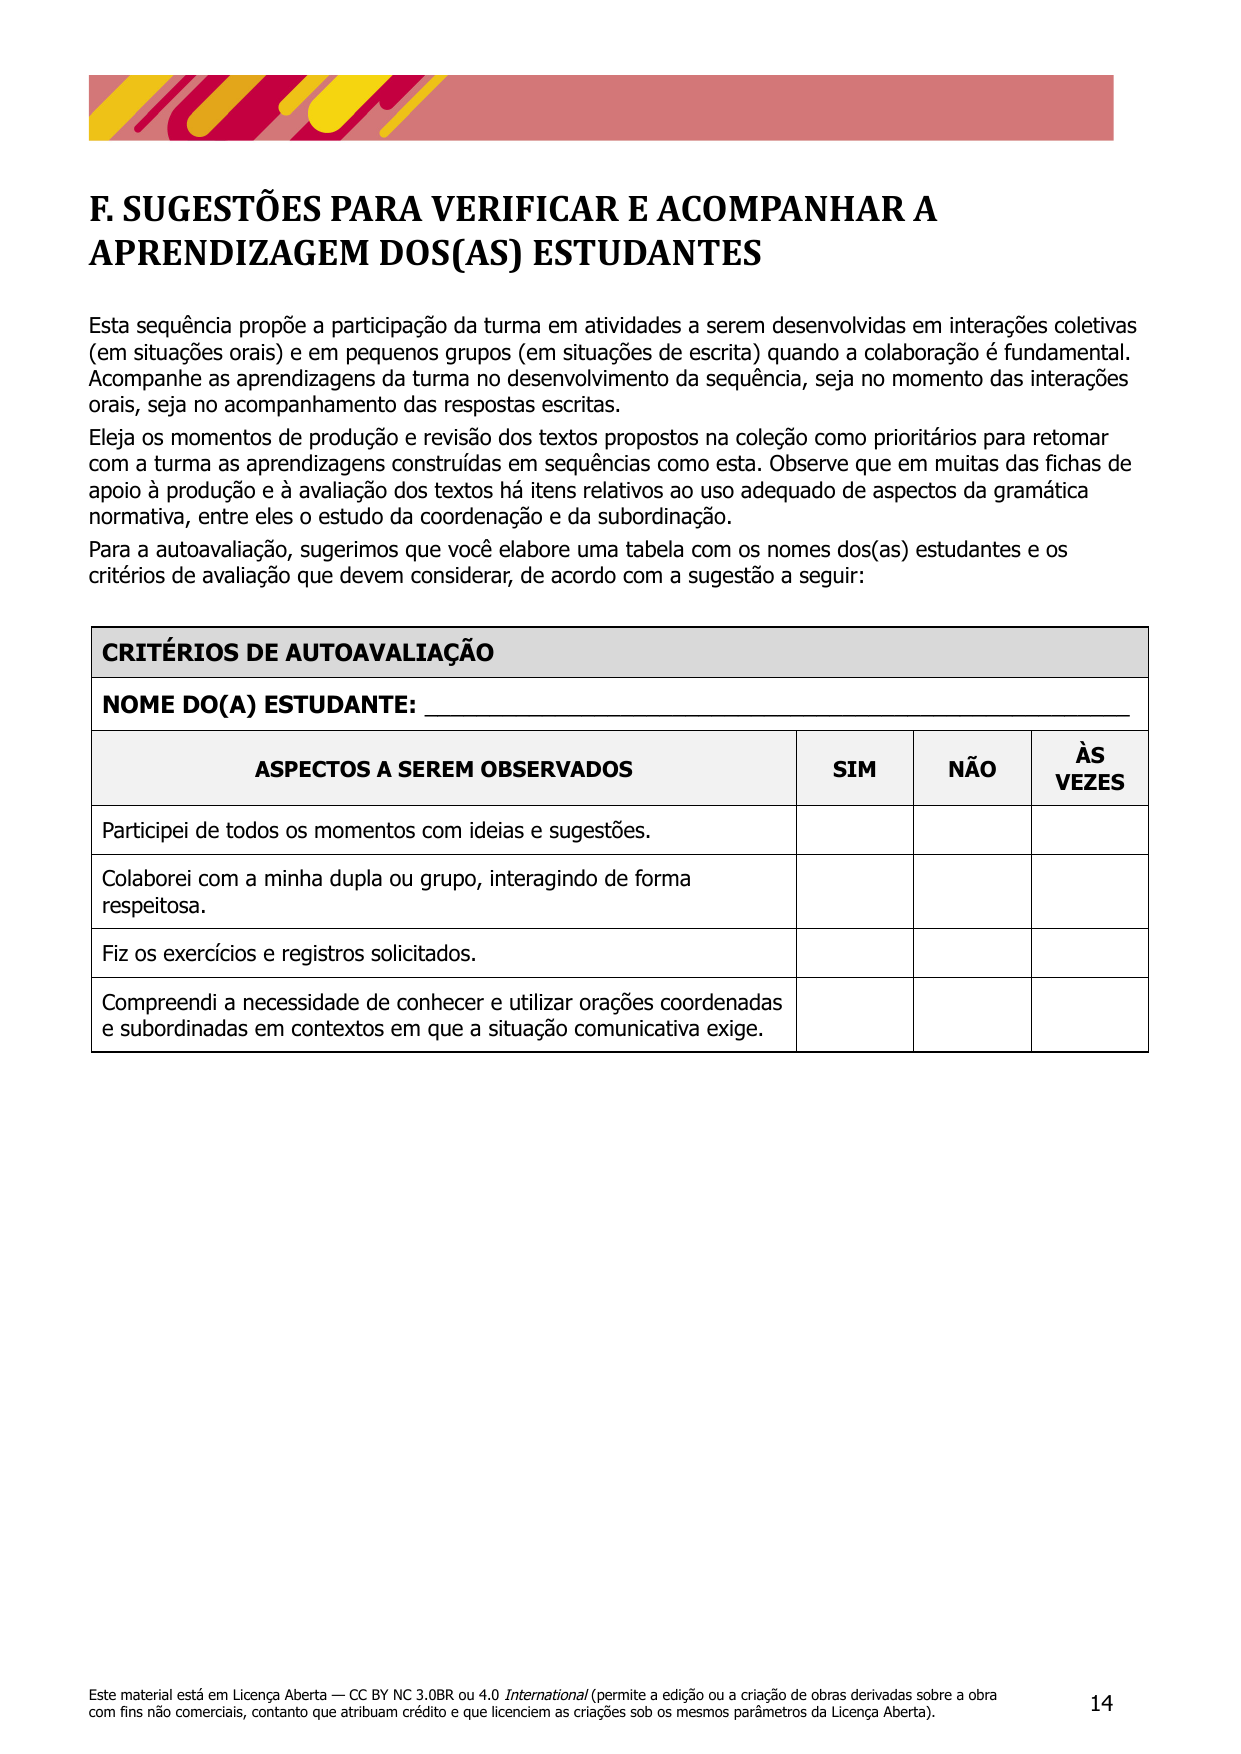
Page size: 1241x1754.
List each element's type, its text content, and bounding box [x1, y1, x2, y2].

table_cell [797, 978, 913, 1051]
table_cell Fiz os exercícios e registros solicitados. [92, 929, 796, 977]
table_cell [914, 855, 1031, 928]
text Para a autoavaliação, sugerimos que você elabore uma tabela com os nomes dos(as) estudantes e os critérios de avaliação que devem considerar, de acordo com a sugestão a seguir: [89, 535, 1152, 588]
text Esta sequência propõe a participação da turma em atividades a serem desenvolvidas em interações coletivas (em situações orais) e em pequenos grupos (em situações de escrita) quando a colaboração é fundamental. Acompanhe as aprendizagens da turma no desenvolvimento da sequência, seja no momento das interações orais, seja no acompanhamento das respostas escritas. [89, 312, 1152, 417]
table_cell [914, 929, 1031, 977]
table_cell ÀS VEZES [1032, 731, 1148, 805]
table_cell [1032, 929, 1148, 977]
table_cell [914, 978, 1031, 1051]
table_cell [797, 806, 913, 853]
text F. SUGESTÕES PARA VERIFICAR E ACOMPANHAR A APRENDIZAGEM DOS(AS) ESTUDANTES [89, 185, 1152, 273]
table_cell Colaborei com a minha dupla ou grupo, interagindo de forma respeitosa. [92, 855, 796, 928]
table_cell NÃO [914, 731, 1031, 805]
table_cell NOME DO(A) ESTUDANTE: ______________________________________________________ [92, 678, 1148, 730]
table_cell ASPECTOS A SEREM OBSERVADOS [92, 731, 796, 805]
table_cell Compreendi a necessidade de conhecer e utilizar orações coordenadas e subordinadas em contextos em que a situação comunicativa exige. [92, 978, 796, 1051]
table_header CRITÉRIOS DE AUTOAVALIAÇÃO [92, 628, 1148, 677]
table_cell [1032, 978, 1148, 1051]
table_cell SIM [797, 731, 913, 805]
table_cell [1032, 855, 1148, 928]
table_cell [914, 806, 1031, 853]
table_cell [797, 855, 913, 928]
picture [88, 75, 1114, 153]
table_cell [1032, 806, 1148, 853]
text Eleja os momentos de produção e revisão dos textos propostos na coleção como prioritários para retomar com a turma as aprendizagens construídas em sequências como esta. Observe que em muitas das fichas de apoio à produção e à avaliação dos textos há itens relativos ao uso adequado de aspectos da gramática normativa, entre eles o estudo da coordenação e da subordinação. [89, 423, 1152, 529]
table_cell Participei de todos os momentos com ideias e sugestões. [92, 806, 796, 853]
table_cell [797, 929, 913, 977]
